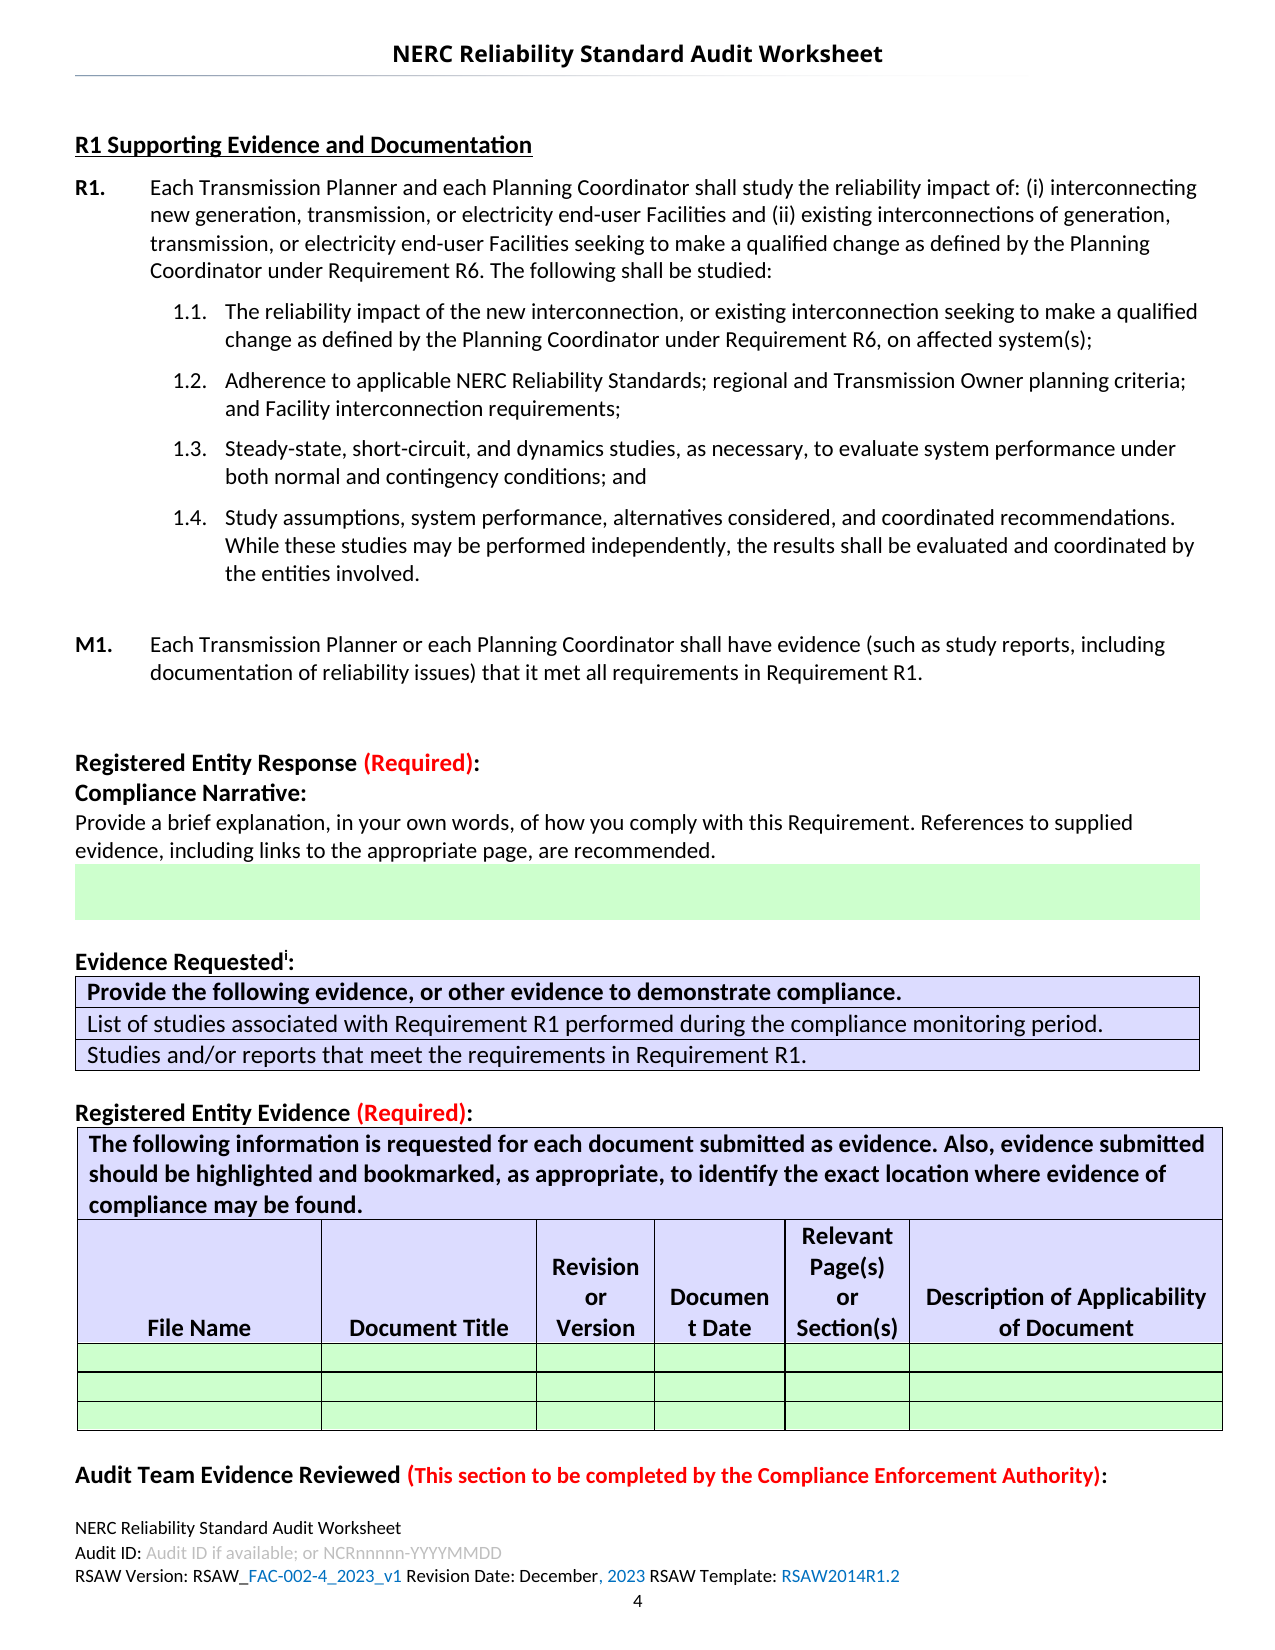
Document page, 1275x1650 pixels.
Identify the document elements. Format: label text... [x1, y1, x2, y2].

table_cell [786, 1402, 909, 1429]
table_cell [322, 1344, 536, 1371]
table_cell File Name [78, 1220, 321, 1342]
table_cell Document Date [655, 1220, 784, 1342]
table_cell [655, 1344, 784, 1371]
table_cell [910, 1344, 1222, 1371]
text R1. Each Transmission Planner and each Planning Coordinator shall study the reliability impact of: (i) interconnecting new generation, transmission, or electricity end-user Facilities and (ii) existing interconnections of generation, transmission, or electricity end-user Facilities seeking to make a qualified change as defined by the Planning Coordinator under Requirement R6. The following shall be studied: [75, 173, 1200, 285]
table_cell [322, 1373, 536, 1401]
table_cell Description of Applicability of Document [910, 1220, 1222, 1342]
table_cell Relevant Page(s) or Section(s) [786, 1220, 909, 1342]
table_cell Studies and/or reports that meet the requirements in Requirement R1. [76, 1040, 1199, 1070]
table_cell [78, 1373, 321, 1401]
table_cell [786, 1344, 909, 1371]
list Adherence to applicable NERC Reliability Standards; regional and Transmission Owner planning criteria; and Facility interconnection requirements; [172, 366, 1200, 422]
list Study assumptions, system performance, alternatives considered, and coordinated recommendations. While these studies may be performed independently, the results shall be evaluated and coordinated by the entities involved. [172, 503, 1200, 587]
table_cell [655, 1373, 784, 1401]
picture [75, 75, 1052, 83]
text Registered Entity Response (Required): [75, 747, 1200, 777]
table_header The following information is requested for each document submitted as evidence. Also, evidence submitted should be highlighted and bookmarked, as appropriate, to identify the exact location where evidence of compliance may be found. [78, 1128, 1222, 1219]
text M1. Each Transmission Planner or each Planning Coordinator shall have evidence (such as study reports, including documentation of reliability issues) that it met all requirements in Requirement R1. [75, 630, 1200, 686]
table_cell [537, 1402, 654, 1429]
table_cell [537, 1373, 654, 1401]
table_cell Revision or Version [537, 1220, 654, 1342]
table_cell [655, 1402, 784, 1429]
list Steady-state, short-circuit, and dynamics studies, as necessary, to evaluate system performance under both normal and contingency conditions; and [172, 434, 1200, 490]
table_cell Document Title [322, 1220, 536, 1342]
text Compliance Narrative: [75, 777, 1200, 808]
table_cell [322, 1402, 536, 1429]
table_header Provide the following evidence, or other evidence to demonstrate compliance. [76, 977, 1199, 1007]
table_cell [78, 1344, 321, 1371]
text R1 Supporting Evidence and Documentation [75, 129, 1200, 160]
list The reliability impact of the new interconnection, or existing interconnection seeking to make a qualified change as defined by the Planning Coordinator under Requirement R6, on affected system(s); [172, 297, 1200, 353]
table_cell List of studies associated with Requirement R1 performed during the compliance monitoring period. [76, 1008, 1199, 1039]
table_cell [910, 1373, 1222, 1401]
table_cell [910, 1402, 1222, 1429]
text Provide a brief explanation, in your own words, of how you comply with this Requirement. References to supplied evidence, including links to the appropriate page, are recommended. [75, 808, 1200, 864]
text Registered Entity Evidence (Required): [75, 1099, 1200, 1127]
text Evidence Requested: [75, 948, 1200, 976]
table_cell [78, 1402, 321, 1429]
text Audit Team Evidence Reviewed (This section to be completed by the Compliance Enforcement Authority): [75, 1461, 1200, 1489]
table_cell [786, 1373, 909, 1401]
table_cell [537, 1344, 654, 1371]
